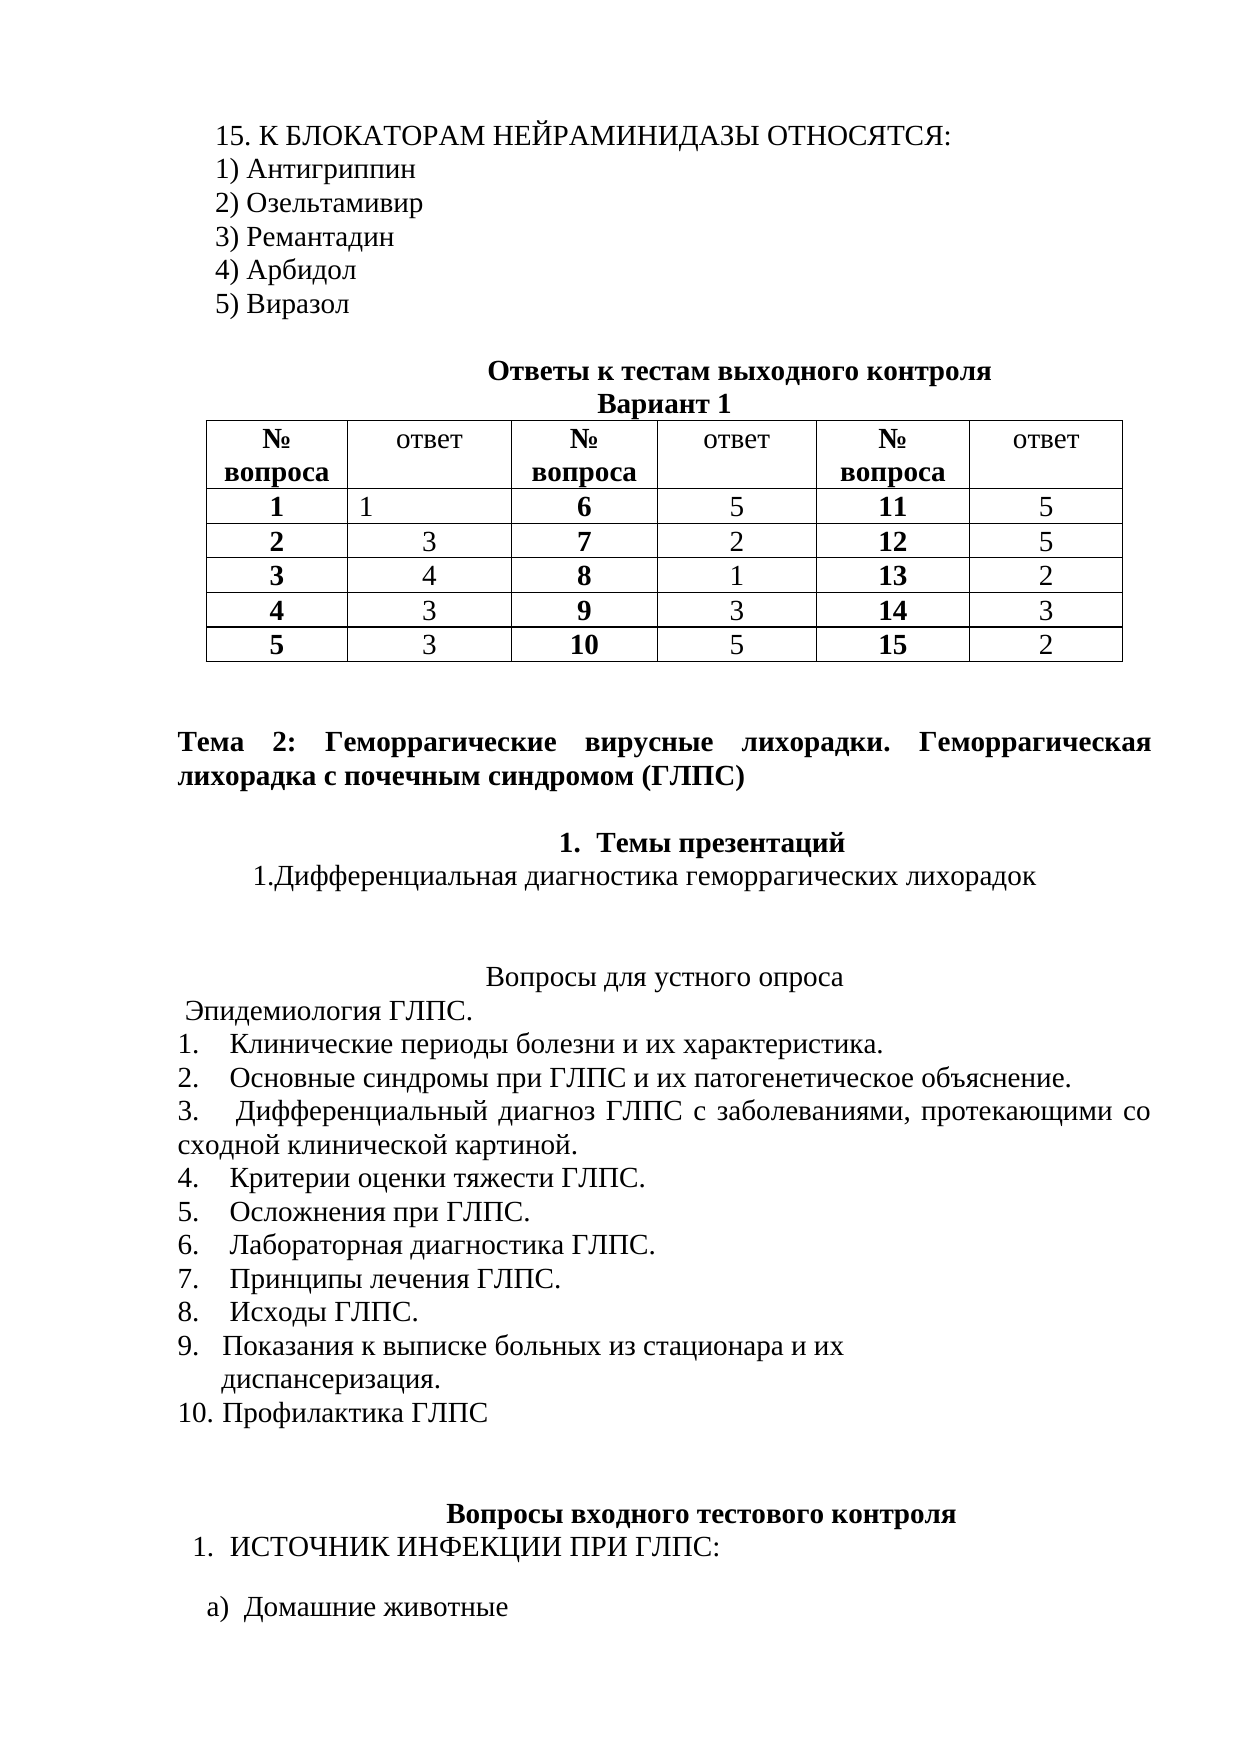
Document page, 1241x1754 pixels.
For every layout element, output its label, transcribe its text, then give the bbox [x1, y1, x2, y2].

text 15. К блокаторам нейраминидазы относятся: [177, 118, 1152, 152]
table_header № вопроса [817, 421, 969, 488]
text 2) Озельтамивир [177, 185, 1152, 219]
text 4) Арбидол [177, 252, 1152, 286]
table_cell 12 [817, 524, 969, 557]
list Критерии оценки тяжести ГЛПС. [177, 1160, 1152, 1194]
text Вопросы входного тестового контроля [177, 1496, 1152, 1529]
table_cell 5 [658, 628, 816, 661]
table_header № вопроса [207, 421, 347, 488]
text 1.Дифференциальная диагностика геморрагических лихорадок [252, 858, 1152, 892]
list Принципы лечения ГЛПС. [177, 1261, 1152, 1294]
list Ответы к тестам выходного контроля [252, 353, 1152, 386]
table_cell 5 [207, 628, 347, 661]
table_cell 10 [512, 628, 657, 661]
table_cell 3 [658, 593, 816, 626]
table_cell 5 [970, 524, 1122, 557]
table_cell 2 [658, 524, 816, 557]
text Вариант 1 [177, 386, 1152, 420]
table_cell 3 [348, 524, 511, 557]
table_header № вопроса [512, 421, 657, 488]
text Тема 2: Геморрагические вирусные лихорадки. Геморрагическая лихорадка с почечным синдромом (ГЛПС) [177, 724, 1152, 791]
table_cell 3 [207, 558, 347, 592]
table_header ответ [348, 421, 511, 488]
table_cell 9 [512, 593, 657, 626]
list Источник инфекции при ГЛПС: [192, 1529, 1152, 1563]
table_cell 5 [658, 489, 816, 523]
table_cell 5 [970, 489, 1122, 523]
list Клинические периоды болезни и их характеристика. [177, 1026, 1152, 1060]
list Лабораторная диагностика ГЛПС. [177, 1227, 1152, 1261]
table_cell 4 [348, 558, 511, 592]
table_cell 6 [512, 489, 657, 523]
table_cell 7 [512, 524, 657, 557]
list Темы презентаций [252, 825, 1152, 858]
table_cell 3 [970, 593, 1122, 626]
list Профилактика ГЛПС [177, 1395, 1152, 1429]
text а) Домашние животные [177, 1589, 1152, 1622]
table_cell 2 [970, 628, 1122, 661]
text диспансеризация. [177, 1362, 1152, 1395]
text 1) Антигриппин [177, 152, 1152, 185]
text 5) Виразол [177, 286, 1152, 319]
table_cell 15 [817, 628, 969, 661]
text Эпидемиология ГЛПС. [177, 993, 1152, 1026]
table_cell 8 [512, 558, 657, 592]
table_cell 2 [970, 558, 1122, 592]
list Осложнения при ГЛПС. [177, 1194, 1152, 1227]
list Основные синдромы при ГЛПС и их патогенетическое объяснение. [177, 1060, 1152, 1093]
table_cell 2 [207, 524, 347, 557]
table_cell 3 [348, 628, 511, 661]
table_cell 11 [817, 489, 969, 523]
table_cell 13 [817, 558, 969, 592]
table_header ответ [658, 421, 816, 488]
table_cell 1 [207, 489, 347, 523]
table_cell 4 [207, 593, 347, 626]
table_cell 14 [817, 593, 969, 626]
table_cell 1 [348, 489, 511, 523]
text 3) Ремантадин [177, 219, 1152, 252]
list Дифференциальный диагноз ГЛПС с заболеваниями, протекающими со сходной клинической картиной. [177, 1093, 1152, 1160]
text Вопросы для устного опроса [177, 959, 1152, 993]
list Исходы ГЛПС. [177, 1294, 1152, 1328]
list Показания к выписке больных из стационара и их [177, 1328, 1152, 1362]
table_cell 3 [348, 593, 511, 626]
table_header ответ [970, 421, 1122, 488]
table_cell 1 [658, 558, 816, 592]
